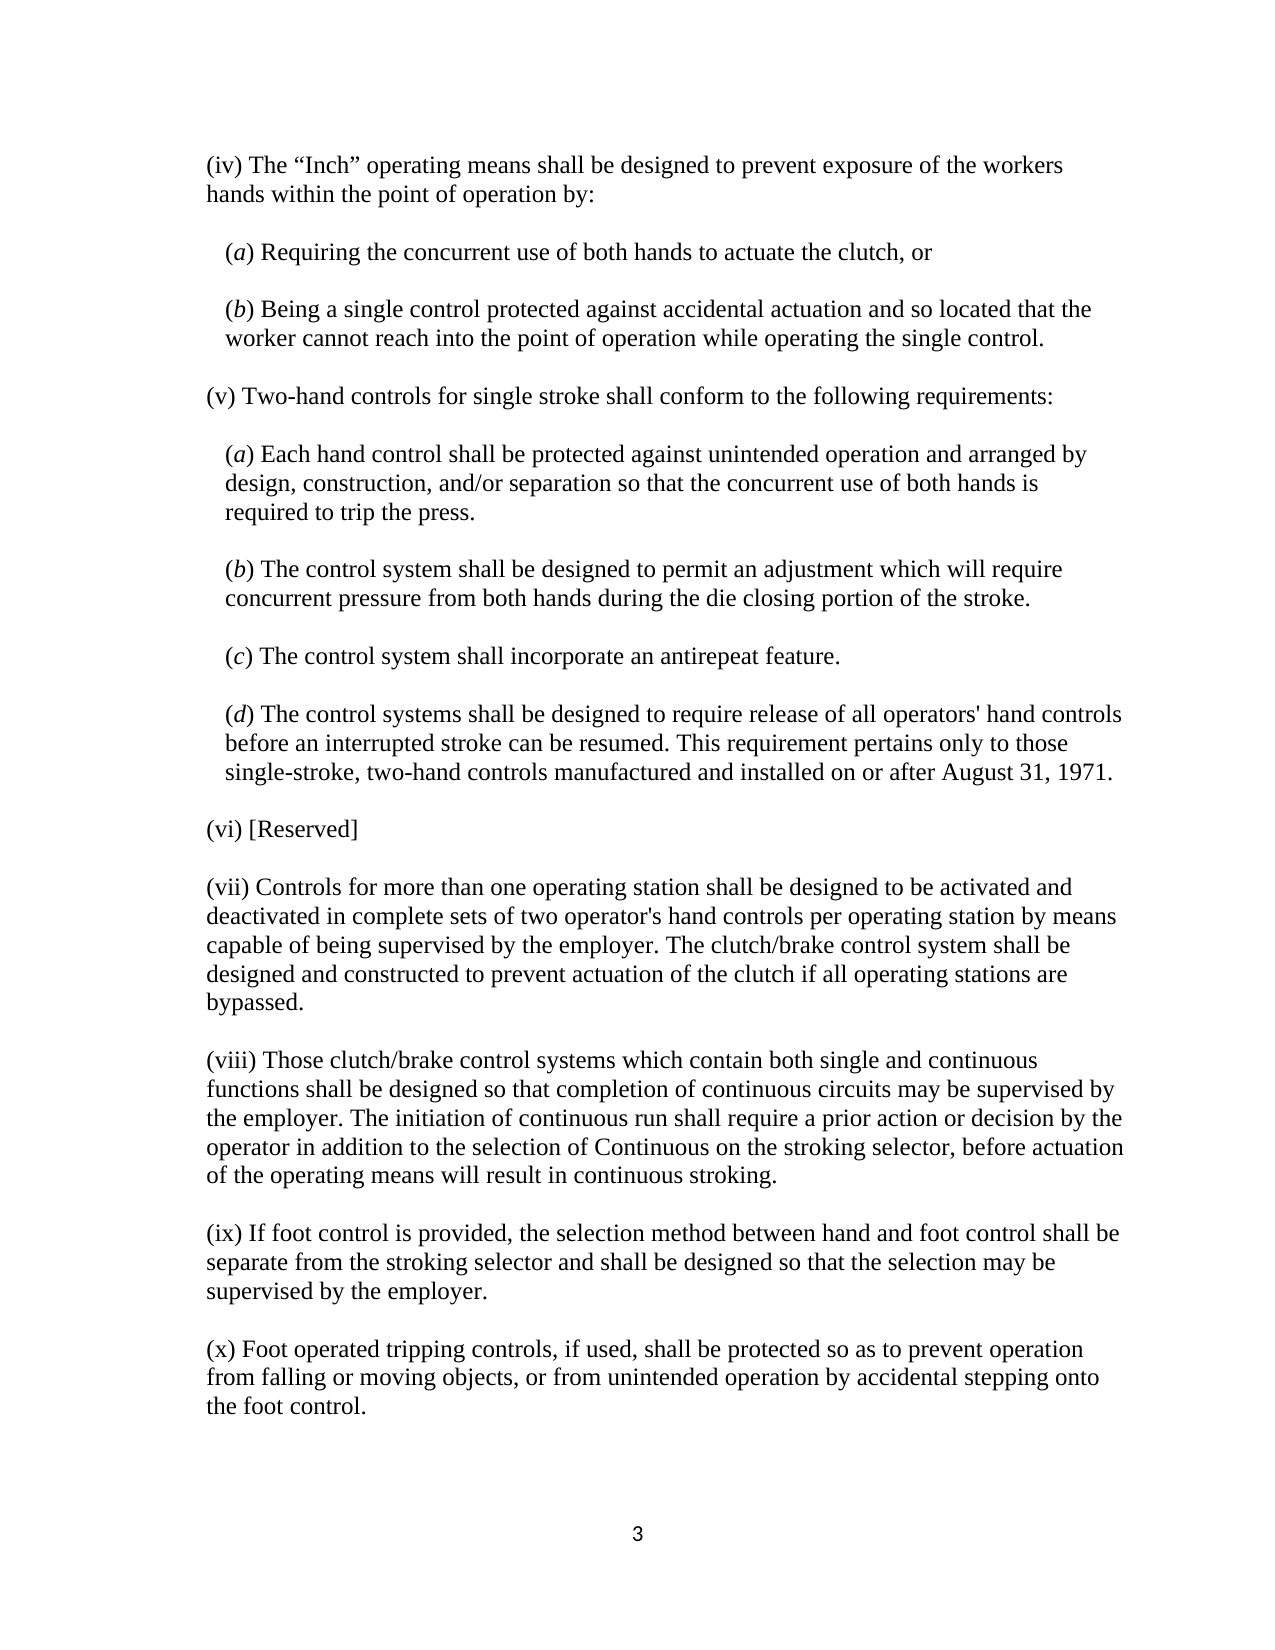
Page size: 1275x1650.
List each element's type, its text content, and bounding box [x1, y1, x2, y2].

text (iv) The “Inch” operating means shall be designed to prevent exposure of the workers hands within the point of operation by: [206, 150, 1125, 207]
text (x) Foot operated tripping controls, if used, shall be protected so as to prevent operation from falling or moving objects, or from unintended operation by accidental stepping onto the foot control. [206, 1334, 1125, 1420]
text (b) The control system shall be designed to permit an adjustment which will require concurrent pressure from both hands during the die closing portion of the stroke. [225, 554, 1125, 612]
text (a) Each hand control shall be protected against unintended operation and arranged by design, construction, and/or separation so that the concurrent use of both hands is required to trip the press. [225, 439, 1125, 525]
text (b) Being a single control protected against accidental actuation and so located that the worker cannot reach into the point of operation while operating the single control. [225, 294, 1125, 352]
text (ix) If foot control is provided, the selection method between hand and foot control shall be separate from the stroking selector and shall be designed so that the selection may be supervised by the employer. [206, 1218, 1125, 1304]
text (c) The control system shall incorporate an antirepeat feature. [225, 641, 1125, 670]
text (vii) Controls for more than one operating station shall be designed to be activated and deactivated in complete sets of two operator's hand controls per operating station by means capable of being supervised by the employer. The clutch/brake control system shall be designed and constructed to prevent actuation of the clutch if all operating stations are bypassed. [206, 872, 1125, 1016]
text (viii) Those clutch/brake control systems which contain both single and continuous functions shall be designed so that completion of continuous circuits may be supervised by the employer. The initiation of continuous run shall require a prior action or decision by the operator in addition to the selection of Continuous on the stroking selector, before actuation of the operating means will result in continuous stroking. [206, 1045, 1125, 1189]
text (d) The control systems shall be designed to require release of all operators' hand controls before an interrupted stroke can be resumed. This requirement pertains only to those single-stroke, two-hand controls manufactured and installed on or after August 31, 1971. [225, 699, 1125, 785]
text (v) Two-hand controls for single stroke shall conform to the following requirements: [206, 381, 1125, 410]
text (vi) [Reserved] [206, 814, 1125, 843]
text (a) Requiring the concurrent use of both hands to actuate the clutch, or [225, 237, 1125, 265]
